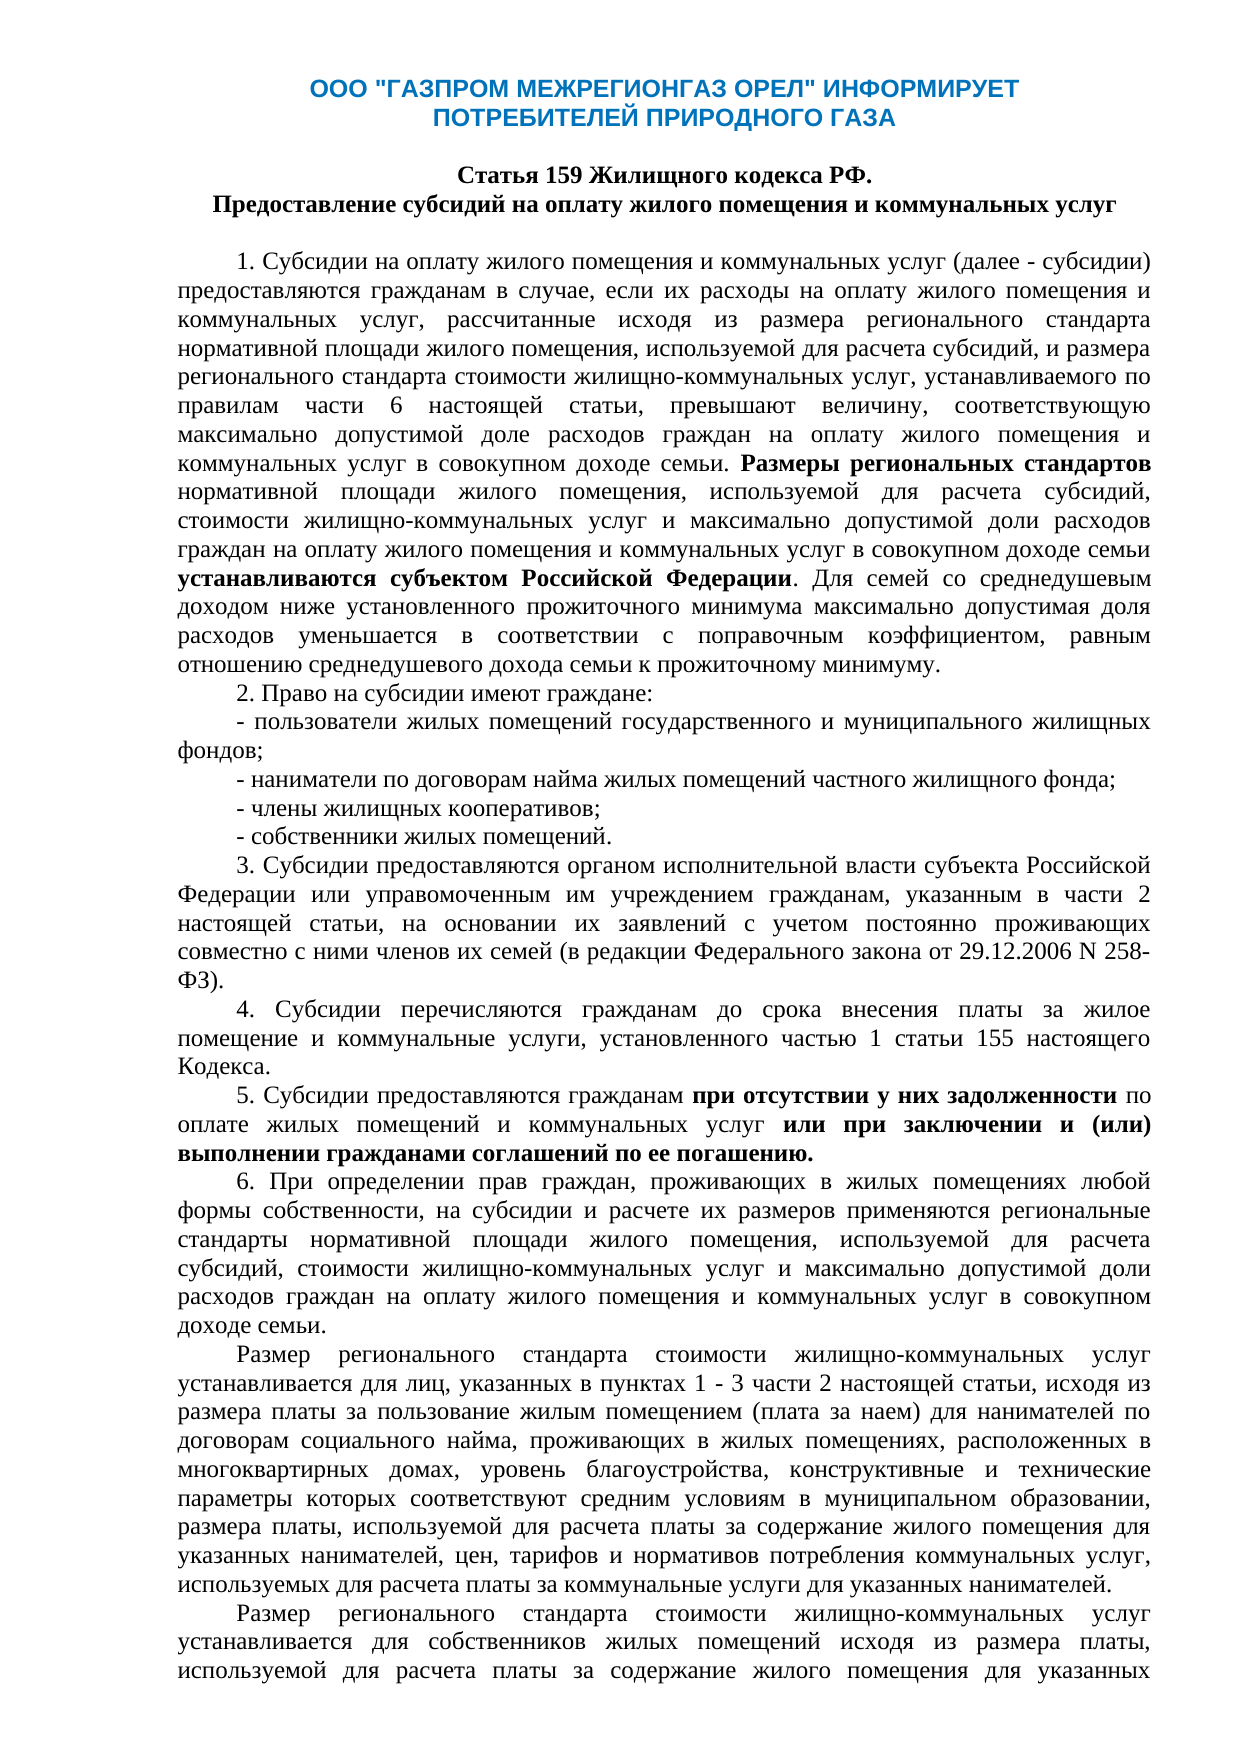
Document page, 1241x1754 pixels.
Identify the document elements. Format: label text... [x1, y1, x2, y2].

text потребителей природного газа [177, 103, 1152, 131]
text Размер регионального стандарта стоимости жилищно-коммунальных услуг устанавливается для лиц, указанных в пунктах 1 - 3 части 2 настоящей статьи, исходя из размера платы за пользование жилым помещением (плата за наем) для нанимателей по договорам социального найма, проживающих в жилых помещениях, расположенных в многоквартирных домах, уровень благоустройства, конструктивные и технические параметры которых соответствуют средним условиям в муниципальном образовании, размера платы, используемой для расчета платы за содержание жилого помещения для указанных нанимателей, цен, тарифов и нормативов потребления коммунальных услуг, используемых для расчета платы за коммунальные услуги для указанных нанимателей. [177, 1339, 1152, 1598]
text 3. Субсидии предоставляются органом исполнительной власти субъекта Российской Федерации или управомоченным им учреждением гражданам, указанным в части 2 настоящей статьи, на основании их заявлений с учетом постоянно проживающих совместно с ними членов их семей (в редакции Федерального закона от 29.12.2006 N 258-ФЗ). [177, 850, 1152, 994]
text 5. Субсидии предоставляются гражданам при отсутствии у них задолженности по оплате жилых помещений и коммунальных услуг или при заключении и (или) выполнении гражданами соглашений по ее погашению. [177, 1080, 1152, 1166]
text 6. При определении прав граждан, проживающих в жилых помещениях любой формы собственности, на субсидии и расчете их размеров применяются региональные стандарты нормативной площади жилого помещения, используемой для расчета субсидий, стоимости жилищно-коммунальных услуг и максимально допустимой доли расходов граждан на оплату жилого помещения и коммунальных услуг в совокупном доходе семьи. [177, 1166, 1152, 1339]
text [177, 1598, 1152, 1684]
text Статья 159 Жилищного кодекса РФ. [177, 160, 1152, 189]
text - пользователи жилых помещений государственного и муниципального жилищных фондов; [177, 706, 1152, 764]
text 4. Субсидии перечисляются гражданам до срока внесения платы за жилое помещение и коммунальные услуги, установленного частью 1 статьи 155 настоящего Кодекса. [177, 994, 1152, 1080]
text 2. Право на субсидии имеют граждане: [177, 678, 1152, 706]
text 1. Субсидии на оплату жилого помещения и коммунальных услуг (далее - субсидии) предоставляются гражданам в случае, если их расходы на оплату жилого помещения и коммунальных услуг, рассчитанные исходя из размера регионального стандарта нормативной площади жилого помещения, используемой для расчета субсидий, и размера регионального стандарта стоимости жилищно-коммунальных услуг, устанавливаемого по правилам части 6 настоящей статьи, превышают величину, соответствующую максимально допустимой доле расходов граждан на оплату жилого помещения и коммунальных услуг в совокупном доходе семьи. Размеры региональных стандартов нормативной площади жилого помещения, используемой для расчета субсидий, стоимости жилищно-коммунальных услуг и максимально допустимой доли расходов граждан на оплату жилого помещения и коммунальных услуг в совокупном доходе семьи устанавливаются субъектом Российской Федерации. Для семей со среднедушевым доходом ниже установленного прожиточного минимума максимально допустимая доля расходов уменьшается в соответствии с поправочным коэффициентом, равным отношению среднедушевого дохода семьи к прожиточному минимуму. [177, 246, 1152, 678]
text - члены жилищных кооперативов; [177, 793, 1152, 821]
text - наниматели по договорам найма жилых помещений частного жилищного фонда; [177, 764, 1152, 793]
text ООО "Газпром межрегионгаз Орел" информирует [177, 74, 1152, 103]
text Предоставление субсидий на оплату жилого помещения и коммунальных услуг [177, 189, 1152, 218]
text - собственники жилых помещений. [177, 821, 1152, 850]
